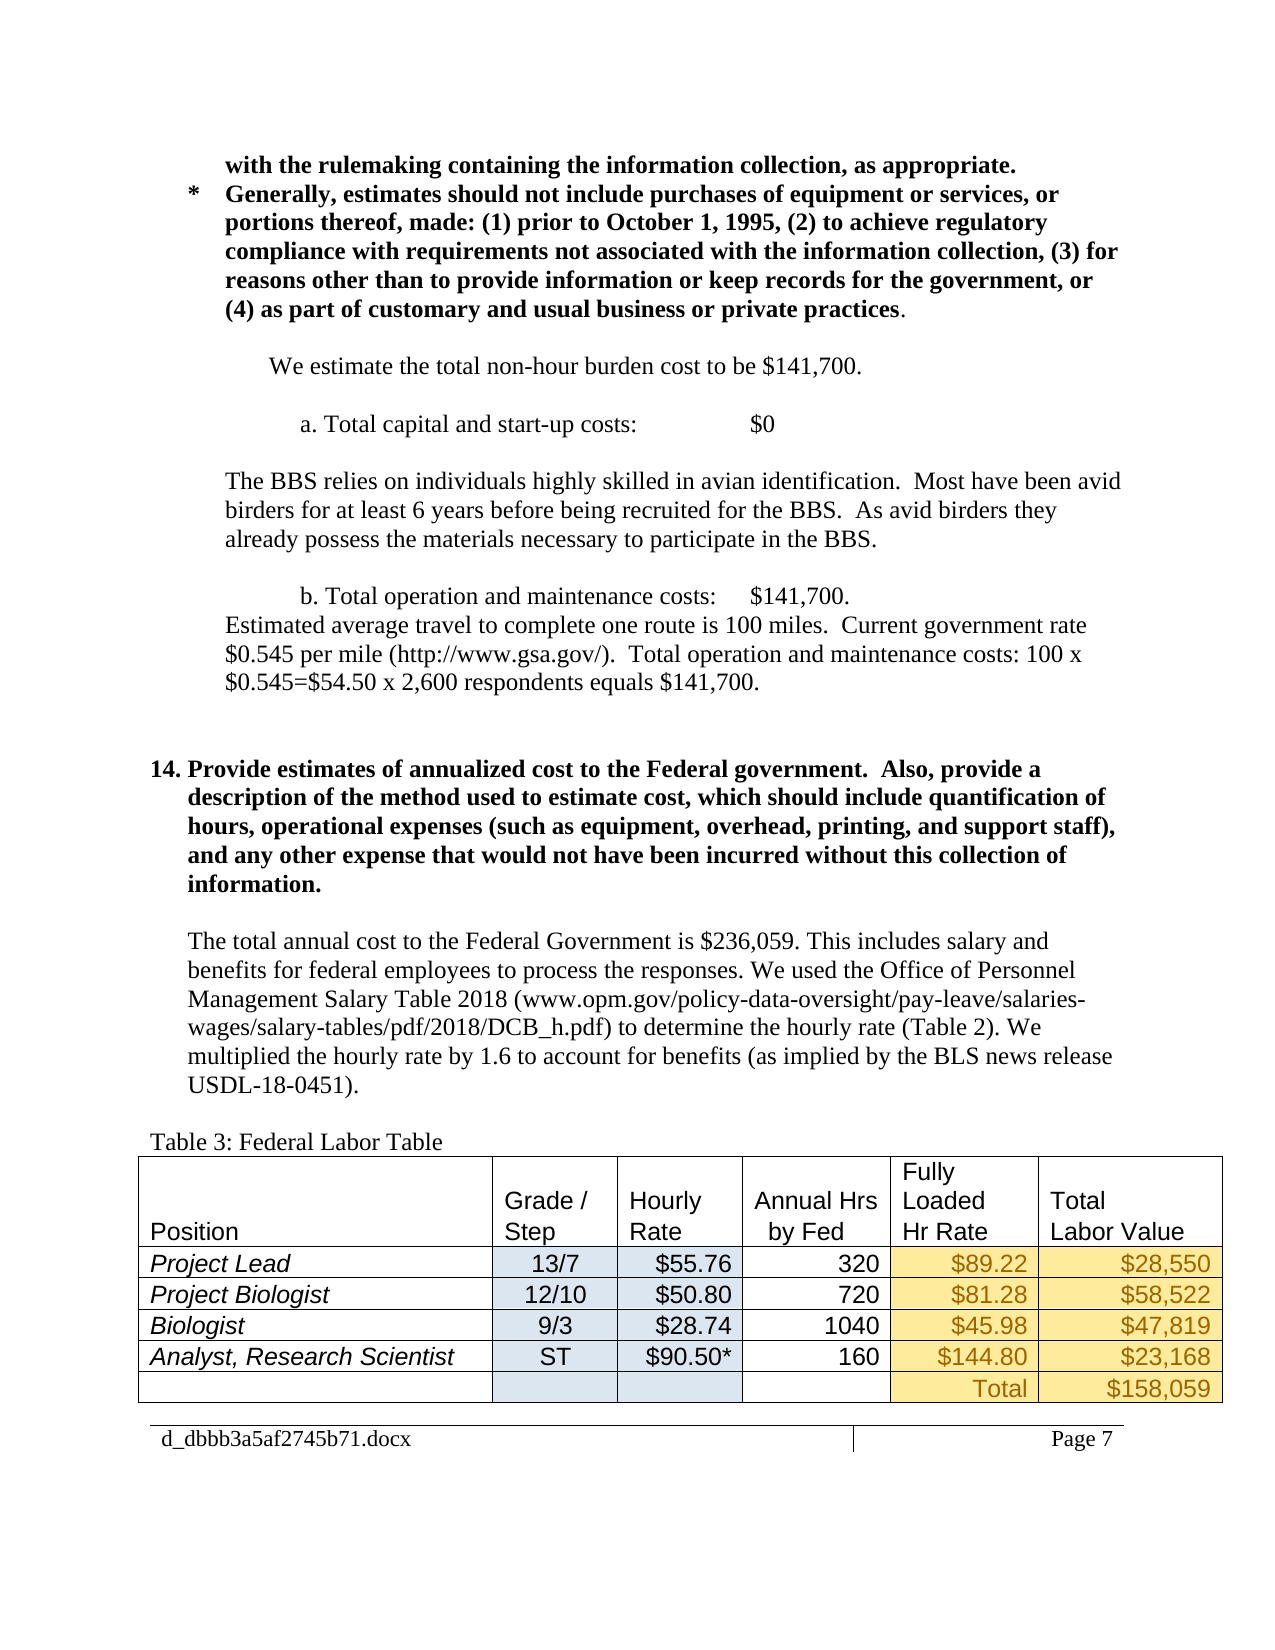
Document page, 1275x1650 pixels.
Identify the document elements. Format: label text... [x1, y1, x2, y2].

table_cell 1040 [743, 1310, 890, 1340]
table_cell $23,168 [1039, 1341, 1222, 1371]
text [187, 150, 1125, 179]
table_cell [618, 1372, 742, 1402]
text * Generally, estimates should not include purchases of equipment or services, or portions thereof, made: (1) prior to October 1, 1995, (2) to achieve regulatory compliance with requirements not associated with the information collection, (3) for reasons other than to provide information or keep records for the government, or (4) as part of customary and usual business or private practices. [150, 179, 1125, 322]
table_cell $81.28 [891, 1278, 1038, 1308]
table_header [139, 1157, 492, 1215]
table_cell 13/7 [493, 1247, 617, 1277]
text Estimated average travel to complete one route is 100 miles. Current government rate $0.545 per mile (http://www.gsa.gov/). Total operation and maintenance costs: 100 x $0.545=$54.50 x 2,600 respondents equals $141,700. [225, 610, 1125, 696]
text The BBS relies on individuals highly skilled in avian identification. Most have been avid birders for at least 6 years before being recruited for the BBS. As avid birders they already possess the materials necessary to participate in the BBS. [225, 466, 1125, 552]
text 14. Provide estimates of annualized cost to the Federal government. Also, provide a description of the method used to estimate cost, which should include quantification of hours, operational expenses (such as equipment, overhead, printing, and support staff), and any other expense that would not have been incurred without this collection of information. [150, 754, 1125, 897]
table_header Total [1039, 1157, 1222, 1215]
table_cell $90.50* [618, 1341, 742, 1371]
table_cell Project Lead [139, 1247, 492, 1277]
text We estimate the total non-hour burden cost to be $141,700. [150, 351, 1125, 380]
table_cell Step [493, 1215, 617, 1246]
table_cell $55.76 [618, 1247, 742, 1277]
table_cell $144.80 [891, 1341, 1038, 1371]
table_cell 12/10 [493, 1278, 617, 1308]
table_cell Hr Rate [891, 1215, 1038, 1246]
table_header Fully Loaded [891, 1157, 1038, 1215]
table_cell Position [139, 1215, 492, 1246]
table_cell 320 [743, 1247, 890, 1277]
table_cell ST [493, 1341, 617, 1371]
table_cell $158,059 [1039, 1372, 1222, 1402]
text a. Total capital and start-up costs: $0 [225, 409, 1125, 437]
table_cell Total [891, 1372, 1038, 1402]
table_cell $28,550 [1039, 1247, 1222, 1277]
table_cell [139, 1372, 492, 1402]
table_header Grade / [493, 1157, 617, 1215]
table_cell [493, 1372, 617, 1402]
table_cell Biologist [139, 1310, 492, 1340]
table_cell 160 [743, 1341, 890, 1371]
table_cell Project Biologist [139, 1278, 492, 1308]
table_cell $28.74 [618, 1310, 742, 1340]
table_cell Labor Value [1039, 1215, 1222, 1246]
text Table 3: Federal Labor Table [150, 1127, 1125, 1156]
table_cell $89.22 [891, 1247, 1038, 1277]
text The total annual cost to the Federal Government is $236,059. This includes salary and benefits for federal employees to process the responses. We used the Office of Personnel Management Salary Table 2018 (www.opm.gov/policy-data-oversight/pay-leave/salaries-wages/salary-tables/pdf/2018/DCB_h.pdf) to determine the hourly rate (Table 2). We multiplied the hourly rate by 1.6 to account for benefits (as implied by the BLS news release USDL-18-0451). [150, 926, 1125, 1099]
table_cell $50.80 [618, 1278, 742, 1308]
table_header Annual Hrs [743, 1157, 890, 1215]
table_cell Rate [618, 1215, 742, 1246]
table_cell 720 [743, 1278, 890, 1308]
table_cell by Fed [743, 1215, 890, 1246]
table_cell [743, 1372, 890, 1402]
table_header Hourly [618, 1157, 742, 1215]
table_cell $45.98 [891, 1310, 1038, 1340]
text b. Total operation and maintenance costs: $141,700. [300, 581, 1125, 610]
table_cell Analyst, Research Scientist [139, 1341, 492, 1371]
table_cell 9/3 [493, 1310, 617, 1340]
table_cell $58,522 [1039, 1278, 1222, 1308]
table_cell $47,819 [1039, 1310, 1222, 1340]
